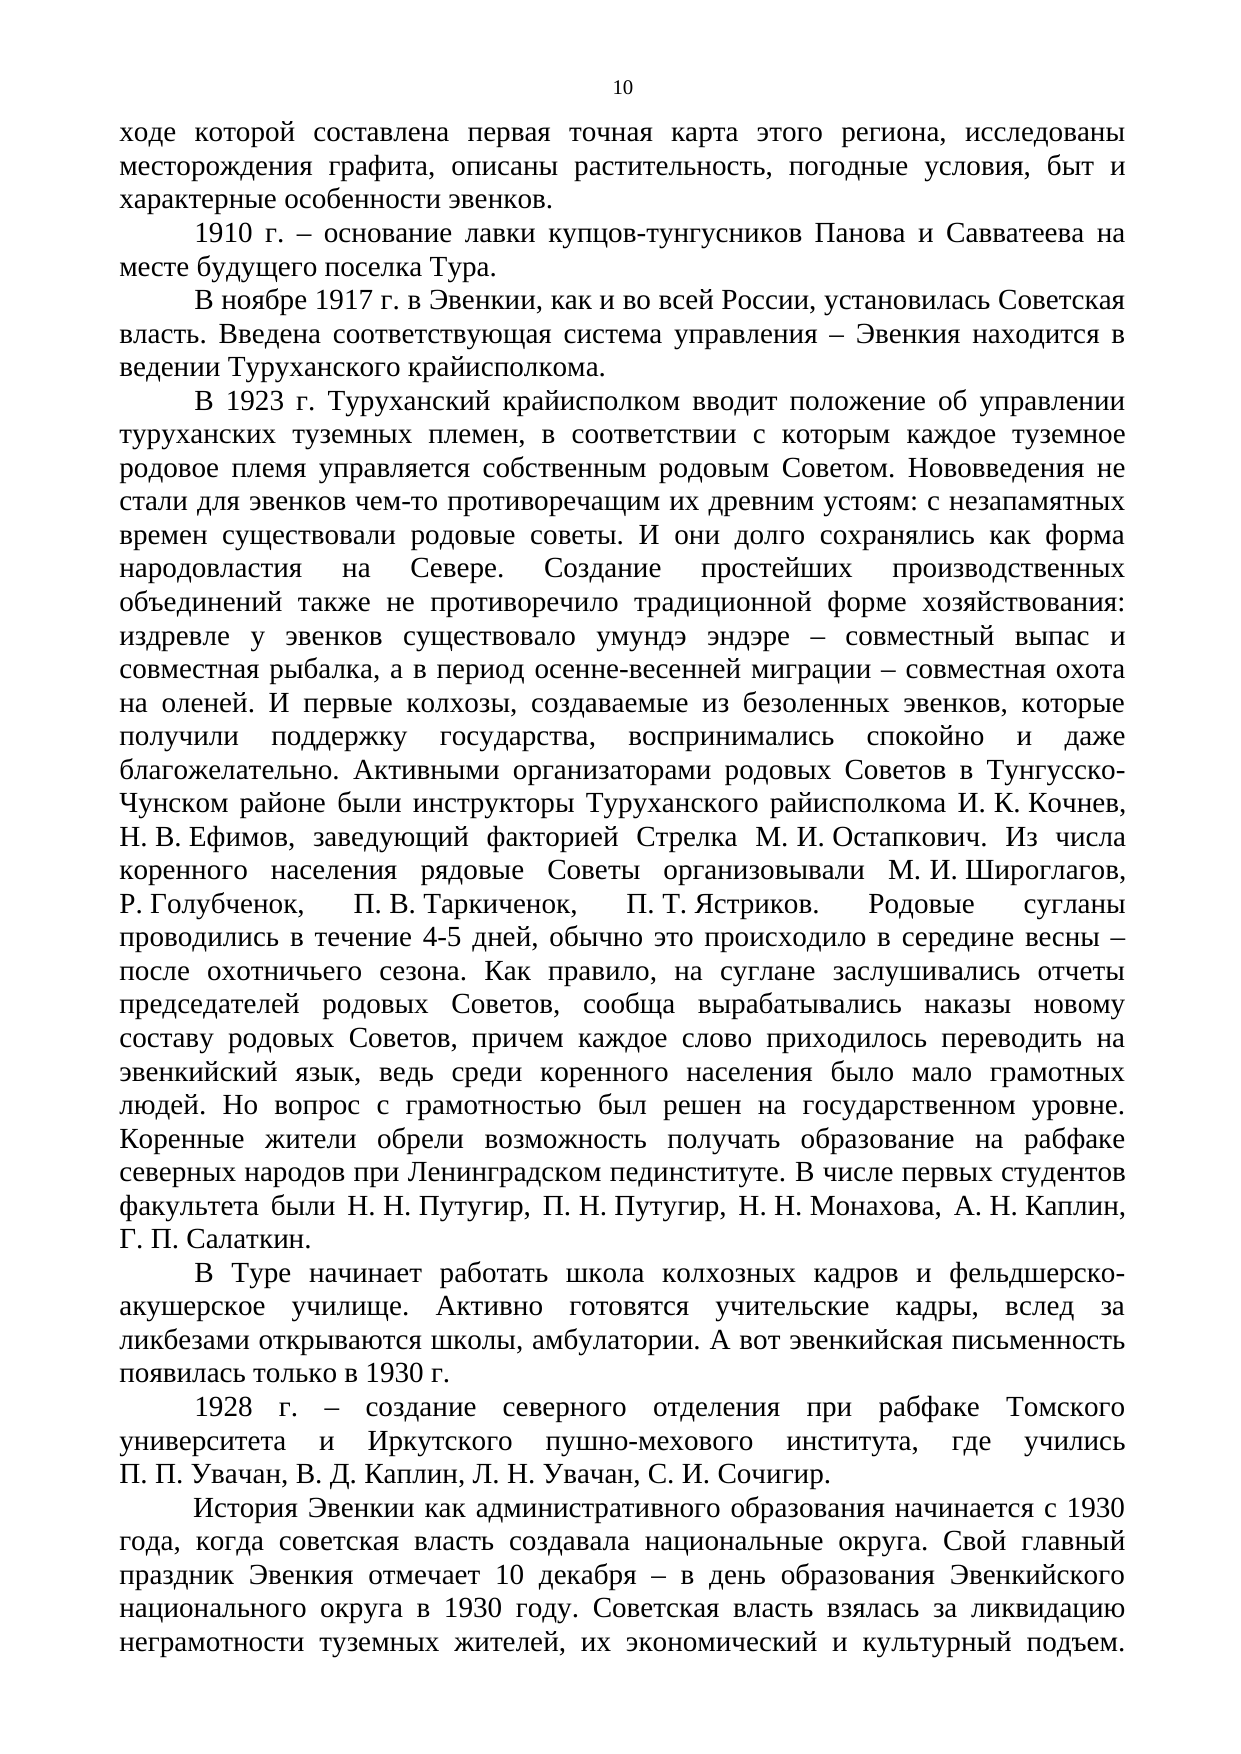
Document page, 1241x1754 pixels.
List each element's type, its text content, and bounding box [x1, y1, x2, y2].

text В . Туруханский крайисполком вводит положение об управлении туруханских туземных племен, в соответствии с которым каждое туземное родовое племя управляется собственным родовым Советом. Нововведения не стали для эвенков чем-то противоречащим их древним устоям: с незапамятных времен существовали родовые советы. И они долго сохранялись как форма народовластия на Севере. Создание простейших производственных объединений также не противоречило традиционной форме хозяйствования: издревле у эвенков существовало умундэ эндэре – совместный выпас и совместная рыбалка, а в период осенне-весенней миграции – совместная охота на оленей. И первые колхозы, создаваемые из безоленных эвенков, которые получили поддержку государства, воспринимались спокойно и даже благожелательно. Активными организаторами родовых Советов в Тунгусско-Чунском районе были инструкторы Туруханского райисполкома И. К. Кочнев, Н. В. Ефимов, заведующий факторией Стрелка М. И. Остапкович. Из числа коренного населения рядовые Советы организовывали М. И. Широглагов, Р. Голубченок, П. В. Таркиченок, П. Т. Ястриков. Родовые сугланы проводились в течение 4-5 дней, обычно это происходило в середине весны – после охотничьего сезона. Как правило, на суглане заслушивались отчеты председателей родовых Советов, сообща вырабатывались наказы новому составу родовых Советов, причем каждое слово приходилось переводить на эвенкийский язык, ведь среди коренного населения было мало грамотных людей. Но вопрос с грамотностью был решен на государственном уровне. Коренные жители обрели возможность получать образование на рабфаке северных народов при Ленинградском пединституте. В числе первых студентов факультета были Н. Н. Путугир, П. Н. Путугир, Н. Н. Монахова, А. Н. Каплин, Г. П. Салаткин. [119, 383, 1126, 1255]
text . – создание северного отделения при рабфаке Томского университета и Иркутского пушно-мехового института, где учились П. П. Увачан, В. Д. Каплин, Л. Н. Увачан, С. И. Сочигир. [119, 1389, 1126, 1490]
text В ноябре . в Эвенкии, как и во всей России, установилась Советская власть. Введена соответствующая система управления – Эвенкия находится в ведении Туруханского крайисполкома. [119, 282, 1126, 383]
text В Туре начинает работать школа колхозных кадров и фельдшерско-акушерское училище. Активно готовятся учительские кадры, вслед за ликбезами открываются школы, амбулатории. А вот эвенкийская письменность появилась только в . [119, 1255, 1126, 1389]
text . – основание лавки купцов-тунгусников Панова и Савватеева на месте будущего поселка Тура. [119, 215, 1126, 282]
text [119, 114, 1126, 215]
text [119, 1490, 1126, 1657]
